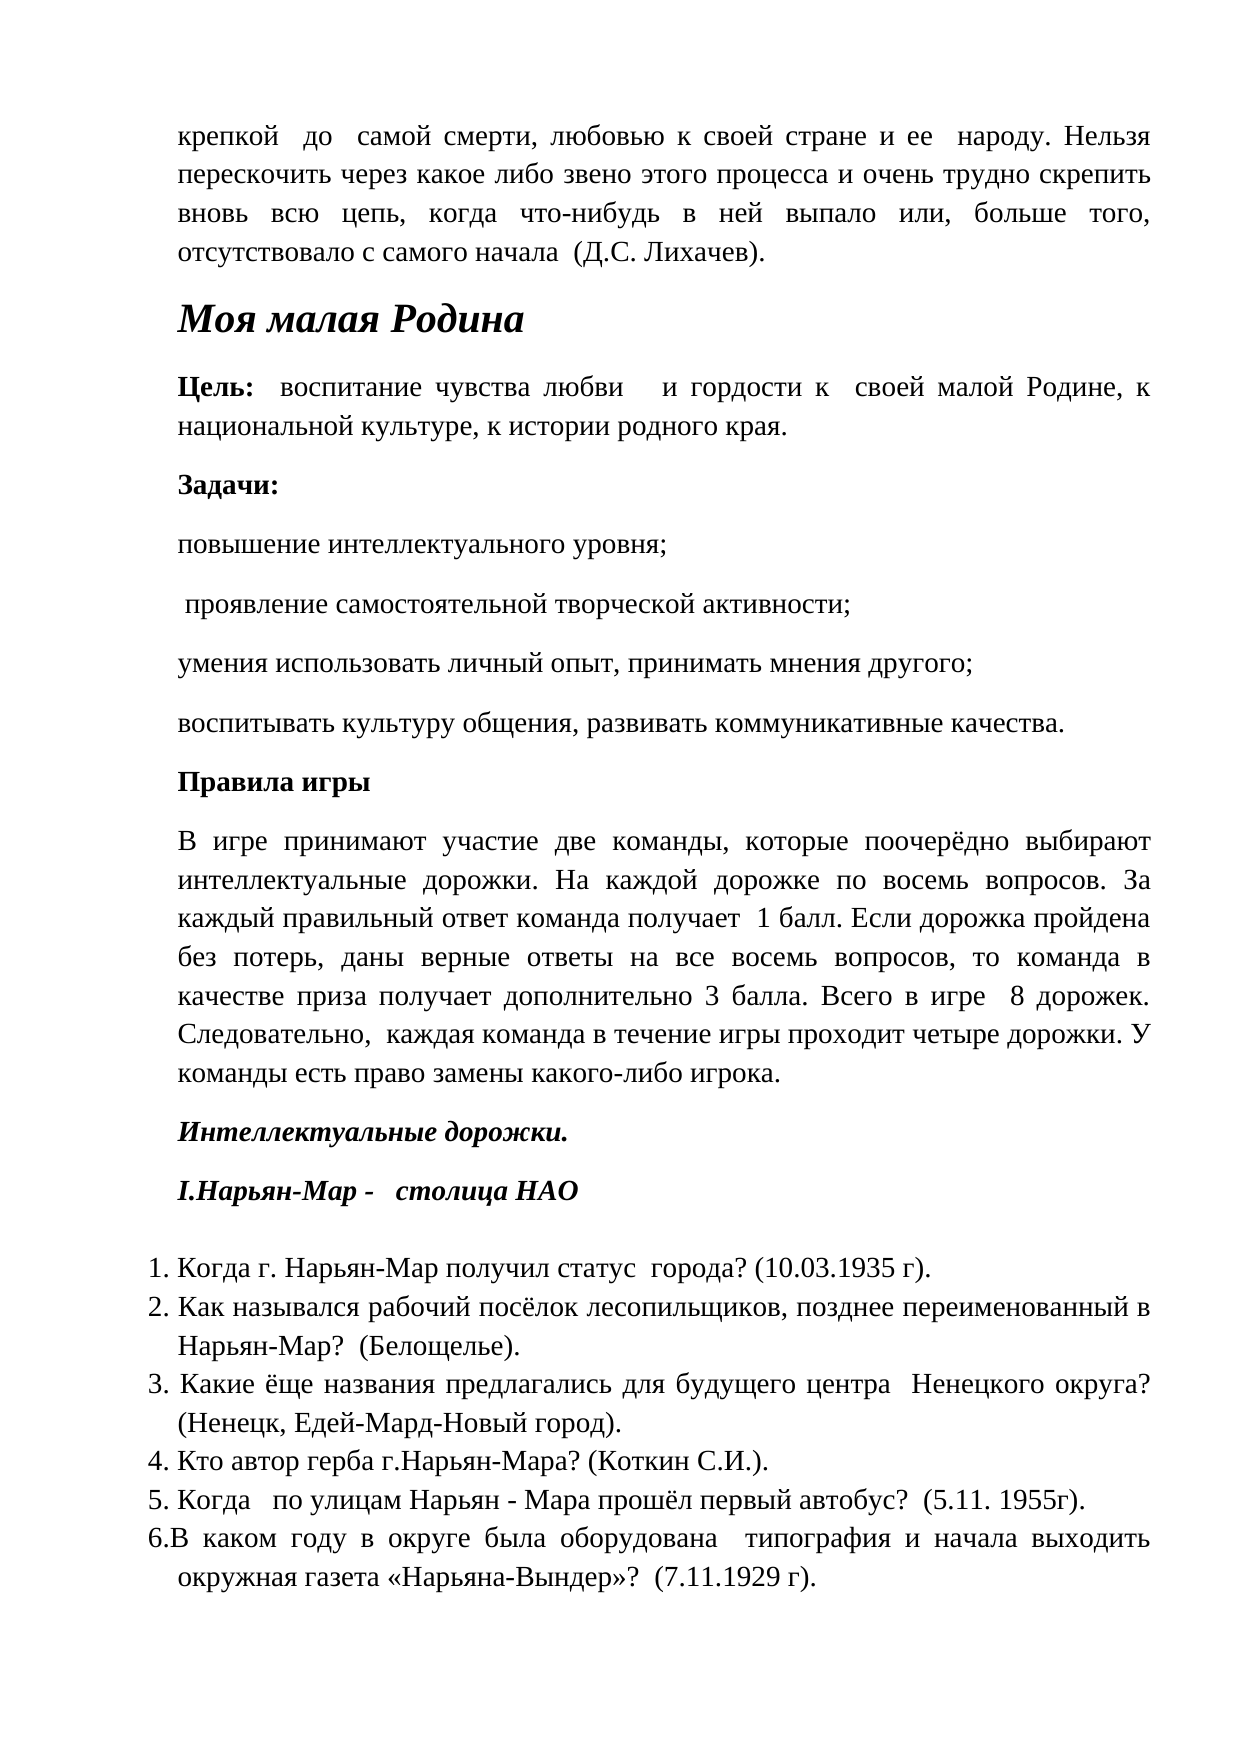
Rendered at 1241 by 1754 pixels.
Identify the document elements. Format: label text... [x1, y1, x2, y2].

text Правила игры [177, 764, 1152, 798]
text умения использовать личный опыт, принимать мнения другого; [177, 645, 1152, 679]
list 6.В каком году в округе была оборудована типография и начала выходить окружная газета «Нарьяна-Вындер»? (7.11.1929 г). [148, 1520, 1152, 1592]
list 4. Кто автор герба г.Нарьян-Мара? (Коткин С.И.). [148, 1443, 1152, 1477]
text Моя малая Родина [177, 293, 1152, 341]
text Задачи: [177, 467, 1152, 501]
text Цель: воспитание чувства любви и гордости к своей малой Родине, к национальной культуре, к истории родного края. [177, 369, 1152, 441]
text В игре принимают участие две команды, которые поочерёдно выбирают интеллектуальные дорожки. На каждой дорожке по восемь вопросов. За каждый правильный ответ команда получает 1 балл. Если дорожка пройдена без потерь, даны верные ответы на все восемь вопросов, то команда в качестве приза получает дополнительно 3 балла. Всего в игре 8 дорожек. Следовательно, каждая команда в течение игры проходит четыре дорожки. У команды есть право замены какого-либо игрока. [177, 823, 1152, 1088]
list 3. Какие ёще названия предлагались для будущего центра Ненецкого округа? (Ненецк, Едей-Мард-Новый город). [148, 1366, 1152, 1438]
text Интеллектуальные дорожки. [177, 1114, 1152, 1148]
text повышение интеллектуального уровня; [177, 527, 1152, 560]
text воспитывать культуру общения, развивать коммуникативные качества. [177, 705, 1152, 738]
list 5. Когда по улицам Нарьян - Мара прошёл первый автобус? (5.11. 1955г). [148, 1482, 1152, 1515]
list 2. Как назывался рабочий посёлок лесопильщиков, позднее переименованный в Нарьян-Мар? (Белощелье). [148, 1289, 1152, 1361]
text проявление самостоятельной творческой активности; [177, 586, 1152, 619]
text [177, 118, 1152, 267]
list I.Нарьян-Мар - столица НАО [177, 1173, 1152, 1207]
list 1. Когда г. Нарьян-Мар получил статус города? (10.03.1935 г). [148, 1251, 1152, 1284]
